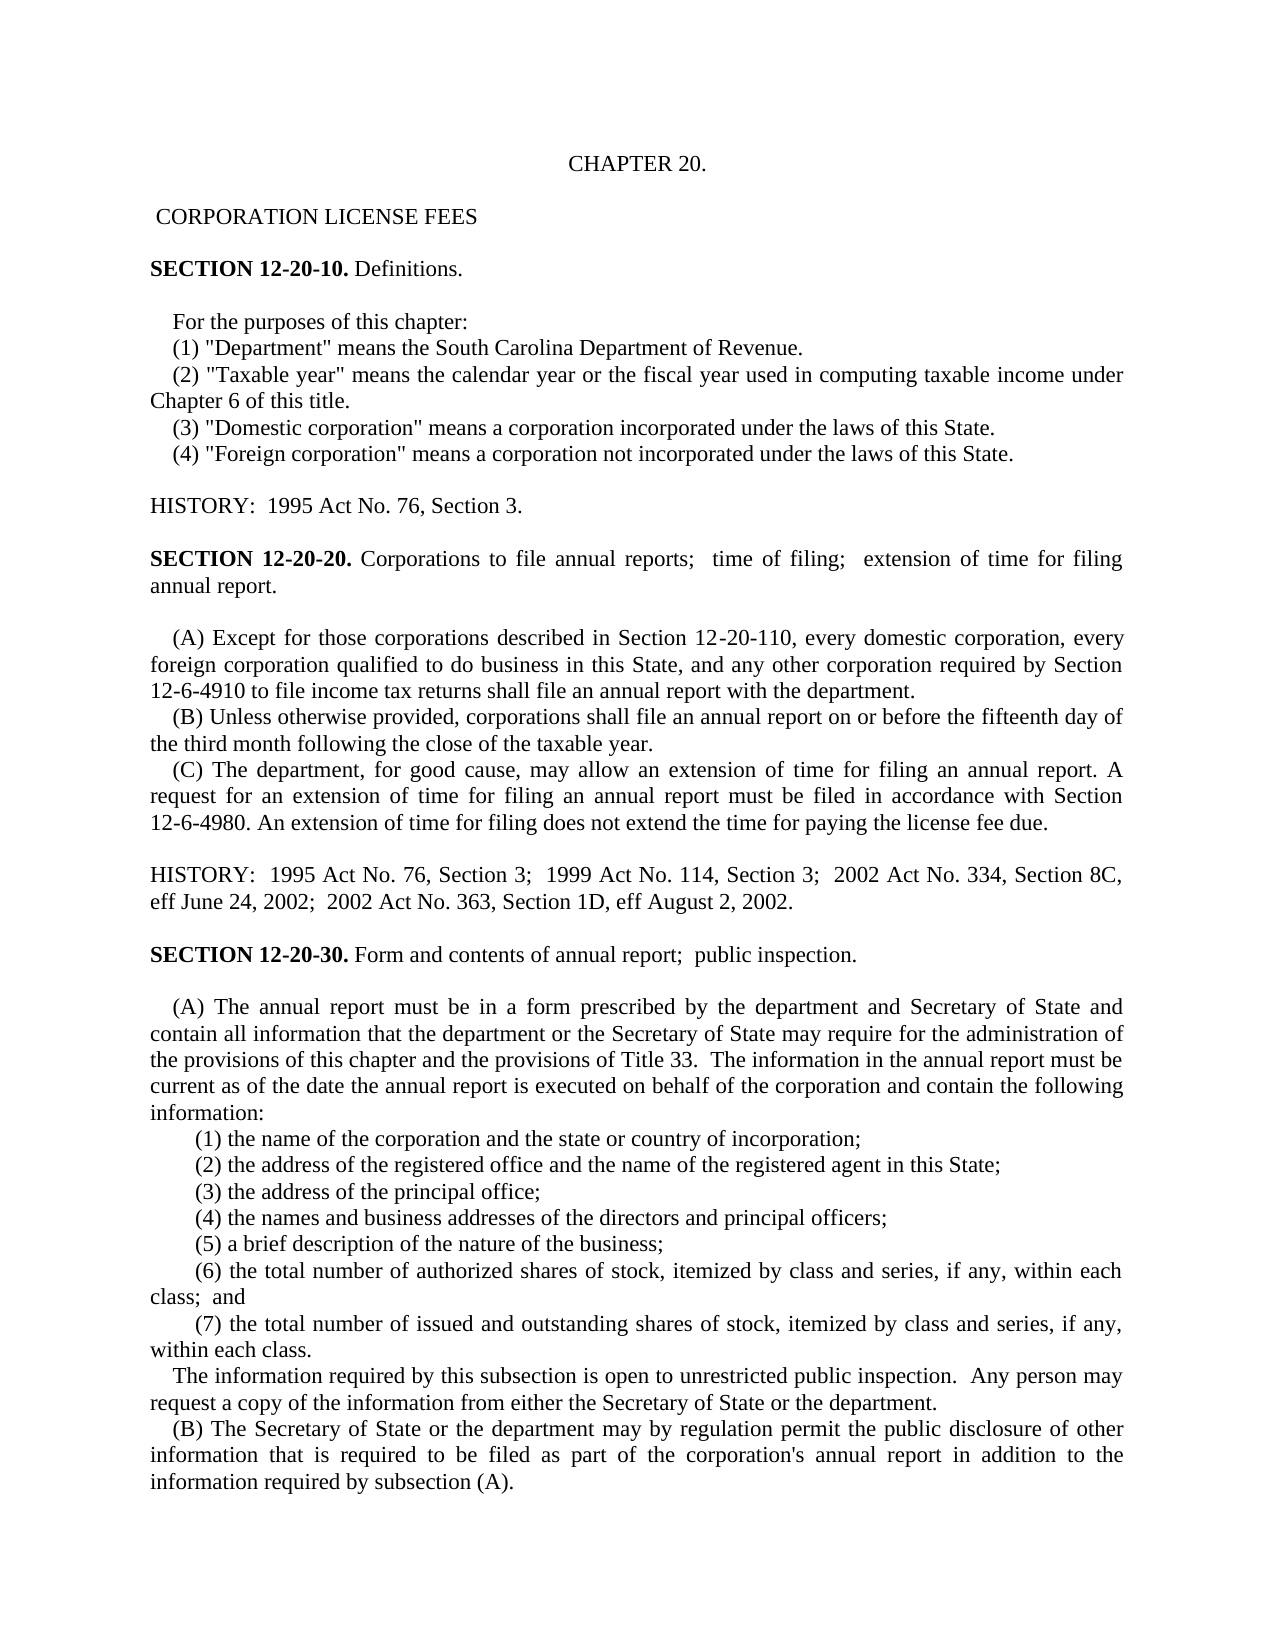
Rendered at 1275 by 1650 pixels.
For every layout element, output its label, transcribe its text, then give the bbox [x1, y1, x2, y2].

text (B) The Secretary of State or the department may by regulation permit the public disclosure of other information that is required to be filed as part of the corporation's annual report in addition to the information required by subsection (A). [150, 1415, 1125, 1494]
text SECTION 12-20-20. Corporations to file annual reports; time of filing; extension of time for filing annual report. [150, 545, 1125, 598]
text For the purposes of this chapter: [150, 308, 1125, 334]
text HISTORY: 1995 Act No. 76, Section 3; 1999 Act No. 114, Section 3; 2002 Act No. 334, Section 8C, eff June 24, 2002; 2002 Act No. 363, Section 1D, eff August 2, 2002. [150, 862, 1125, 914]
text (B) Unless otherwise provided, corporations shall file an annual report on or before the fifteenth day of the third month following the close of the taxable year. [150, 703, 1125, 756]
text (2) the address of the registered office and the name of the registered agent in this State; [150, 1151, 1125, 1178]
text (3) "Domestic corporation" means a corporation incorporated under the laws of this State. [150, 413, 1125, 440]
text The information required by this subsection is open to unrestricted public inspection. Any person may request a copy of the information from either the Secretary of State or the department. [150, 1362, 1125, 1415]
text CHAPTER 20. [150, 150, 1125, 176]
text SECTION 12-20-10. Definitions. [150, 255, 1125, 282]
text (6) the total number of authorized shares of stock, itemized by class and series, if any, within each class; and [150, 1257, 1125, 1309]
text HISTORY: 1995 Act No. 76, Section 3. [150, 493, 1125, 519]
text (2) "Taxable year" means the calendar year or the fiscal year used in computing taxable income under Chapter 6 of this title. [150, 361, 1125, 413]
text SECTION 12-20-30. Form and contents of annual report; public inspection. [150, 941, 1125, 967]
text (7) the total number of issued and outstanding shares of stock, itemized by class and series, if any, within each class. [150, 1309, 1125, 1362]
text (4) "Foreign corporation" means a corporation not incorporated under the laws of this State. [150, 440, 1125, 466]
text CORPORATION LICENSE FEES [150, 203, 1125, 229]
text (5) a brief description of the nature of the business; [150, 1231, 1125, 1257]
text (1) "Department" means the South Carolina Department of Revenue. [150, 334, 1125, 361]
text (4) the names and business addresses of the directors and principal officers; [150, 1204, 1125, 1231]
text (C) The department, for good cause, may allow an extension of time for filing an annual report. A request for an extension of time for filing an annual report must be filed in accordance with Section 12-6-4980. An extension of time for filing does not extend the time for paying the license fee due. [150, 756, 1125, 835]
text (1) the name of the corporation and the state or country of incorporation; [150, 1125, 1125, 1151]
text (A) The annual report must be in a form prescribed by the department and Secretary of State and contain all information that the department or the Secretary of State may require for the administration of the provisions of this chapter and the provisions of Title 33. The information in the annual report must be current as of the date the annual report is executed on behalf of the corporation and contain the following information: [150, 993, 1125, 1125]
text (A) Except for those corporations described in Section 12-20-110, every domestic corporation, every foreign corporation qualified to do business in this State, and any other corporation required by Section 12-6-4910 to file income tax returns shall file an annual report with the department. [150, 624, 1125, 703]
text (3) the address of the principal office; [150, 1178, 1125, 1204]
